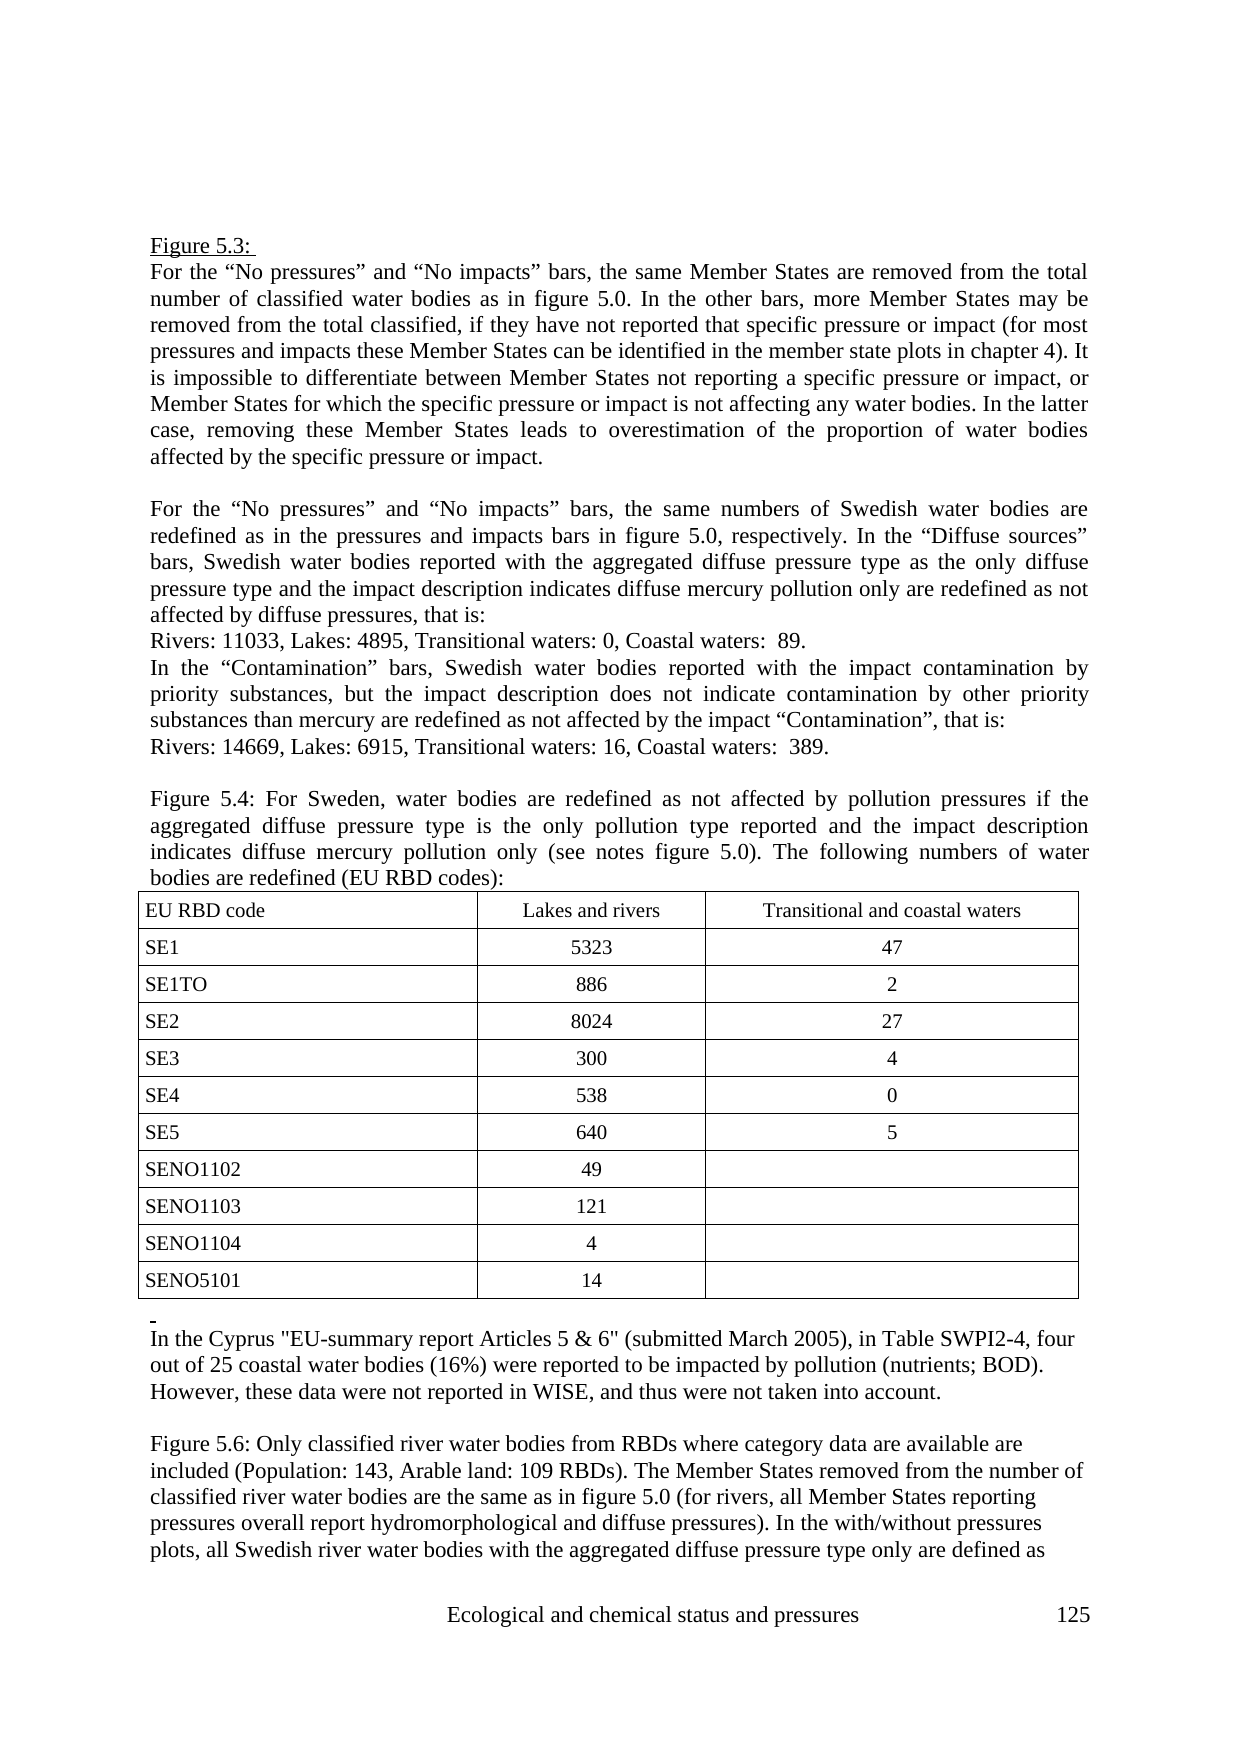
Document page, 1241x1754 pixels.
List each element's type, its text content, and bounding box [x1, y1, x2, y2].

text Rivers: 14669, Lakes: 6915, Transitional waters: 16, Coastal waters: 389. [150, 733, 1090, 759]
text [150, 1430, 1090, 1562]
table_cell 538 [478, 1077, 705, 1113]
table_cell 5323 [478, 929, 705, 965]
table_cell SENO1102 [139, 1151, 477, 1187]
table_cell 49 [478, 1151, 705, 1187]
text Figure 5.4: For Sweden, water bodies are redefined as not affected by pollution pressures if the aggregated diffuse pressure type is the only pollution type reported and the impact description indicates diffuse mercury pollution only (see notes figure 5.0). The following numbers of water bodies are redefined (EU RBD codes): [150, 785, 1090, 891]
text For the “No pressures” and “No impacts” bars, the same Member States are removed from the total number of classified water bodies as in figure 5.0. In the other bars, more Member States may be removed from the total classified, if they have not reported that specific pressure or impact (for most pressures and impacts these Member States can be identified in the member state plots in chapter 4). It is impossible to differentiate between Member States not reporting a specific pressure or impact, or Member States for which the specific pressure or impact is not affecting any water bodies. In the latter case, removing these Member States leads to overestimation of the proportion of water bodies affected by the specific pressure or impact. [150, 258, 1090, 469]
table_cell 4 [706, 1040, 1078, 1076]
table_cell 121 [478, 1188, 705, 1224]
table_header EU RBD code [139, 892, 477, 928]
table_cell [706, 1225, 1078, 1261]
table_cell [706, 1151, 1078, 1187]
table_cell 300 [478, 1040, 705, 1076]
table_cell SENO1104 [139, 1225, 477, 1261]
table_cell 886 [478, 966, 705, 1002]
table_cell 5 [706, 1114, 1078, 1150]
table_header Transitional and coastal waters [706, 892, 1078, 928]
table_header Lakes and rivers [478, 892, 705, 928]
table_cell 8024 [478, 1003, 705, 1039]
table_cell SE2 [139, 1003, 477, 1039]
table_cell [706, 1188, 1078, 1224]
table_cell SE5 [139, 1114, 477, 1150]
text Rivers: 11033, Lakes: 4895, Transitional waters: 0, Coastal waters: 89. [150, 627, 1090, 654]
table_cell [706, 1262, 1078, 1298]
table_cell SENO1103 [139, 1188, 477, 1224]
table_cell 47 [706, 929, 1078, 965]
table_cell 0 [706, 1077, 1078, 1113]
table_cell 27 [706, 1003, 1078, 1039]
table_cell SENO5101 [139, 1262, 477, 1298]
text Figure 5.3: [150, 232, 1090, 258]
table_cell 2 [706, 966, 1078, 1002]
table_cell 4 [478, 1225, 705, 1261]
text For the “No pressures” and “No impacts” bars, the same numbers of Swedish water bodies are redefined as in the pressures and impacts bars in figure 5.0, respectively. In the “Diffuse sources” bars, Swedish water bodies reported with the aggregated diffuse pressure type as the only diffuse pressure type and the impact description indicates diffuse mercury pollution only are redefined as not affected by diffuse pressures, that is: [150, 496, 1090, 627]
table_cell 640 [478, 1114, 705, 1150]
text In the Cyprus "EU-summary report Articles 5 & 6" (submitted March 2005), in Table SWPI2-4, four out of 25 coastal water bodies (16%) were reported to be impacted by pollution (nutrients; BOD). However, these data were not reported in WISE, and thus were not taken into account. [150, 1325, 1090, 1404]
table_cell SE4 [139, 1077, 477, 1113]
text In the “Contamination” bars, Swedish water bodies reported with the impact contamination by priority substances, but the impact description does not indicate contamination by other priority substances than mercury are redefined as not affected by the impact “Contamination”, that is: [150, 654, 1090, 733]
table_cell SE1TO [139, 966, 477, 1002]
table_cell SE3 [139, 1040, 477, 1076]
table_cell SE1 [139, 929, 477, 965]
table_cell 14 [478, 1262, 705, 1298]
